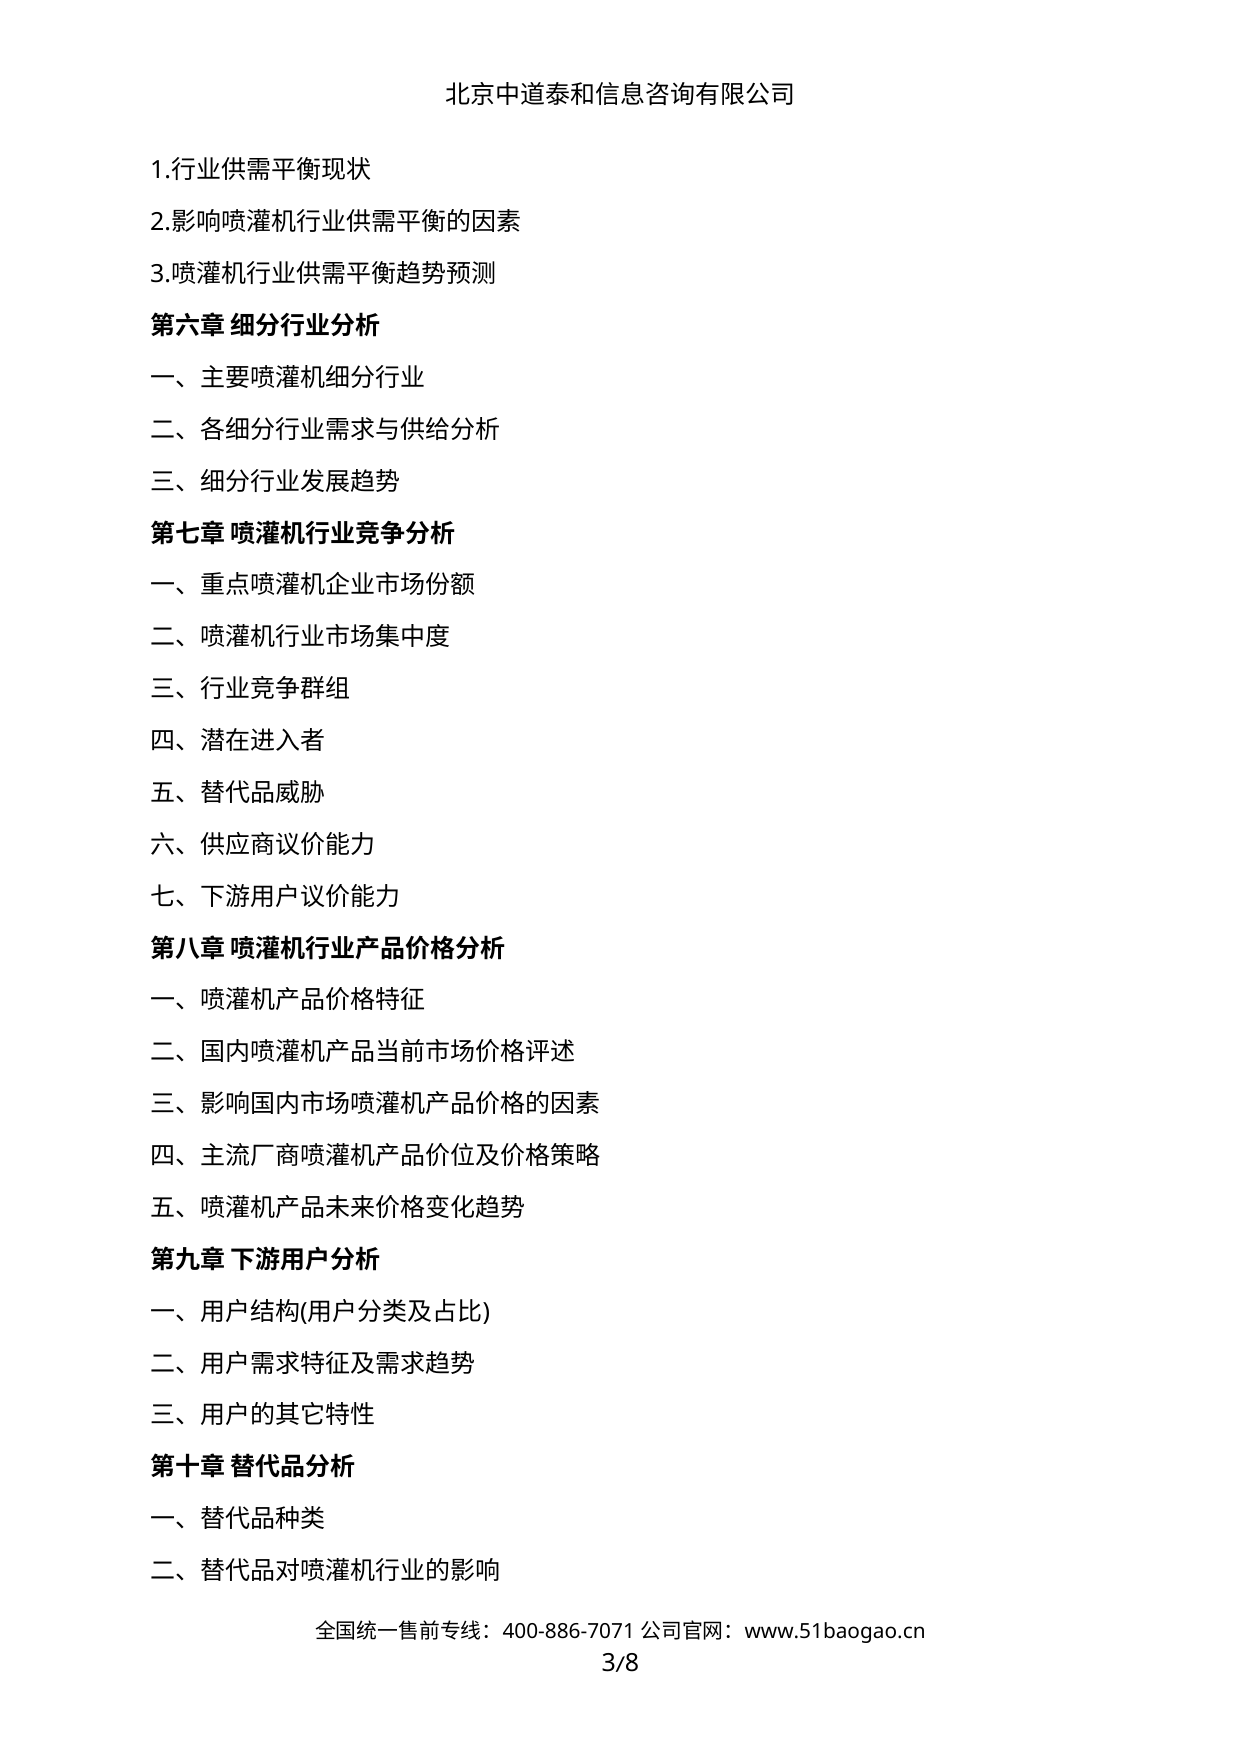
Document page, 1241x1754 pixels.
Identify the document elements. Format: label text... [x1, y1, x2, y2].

text 3.喷灌机行业供需平衡趋势预测 [150, 254, 1090, 290]
text 二、国内喷灌机产品当前市场价格评述 [150, 1032, 1090, 1068]
text 三、用户的其它特性 [150, 1395, 1090, 1431]
text 第七章 喷灌机行业竞争分析 [150, 513, 1090, 549]
text 一、主要喷灌机细分行业 [150, 357, 1090, 394]
text 二、替代品对喷灌机行业的影响 [150, 1551, 1090, 1587]
text 第八章 喷灌机行业产品价格分析 [150, 928, 1090, 964]
text 六、供应商议价能力 [150, 824, 1090, 861]
text 一、喷灌机产品价格特征 [150, 980, 1090, 1016]
text 一、用户结构(用户分类及占比) [150, 1291, 1090, 1327]
text 三、行业竞争群组 [150, 669, 1090, 705]
text 一、替代品种类 [150, 1499, 1090, 1535]
text 七、下游用户议价能力 [150, 876, 1090, 912]
text 二、各细分行业需求与供给分析 [150, 409, 1090, 446]
text 第十章 替代品分析 [150, 1447, 1090, 1483]
text 二、喷灌机行业市场集中度 [150, 617, 1090, 653]
text 一、重点喷灌机企业市场份额 [150, 565, 1090, 601]
text 五、替代品威胁 [150, 772, 1090, 809]
text 四、主流厂商喷灌机产品价位及价格策略 [150, 1136, 1090, 1172]
text 1.行业供需平衡现状 [150, 150, 1090, 186]
text 第六章 细分行业分析 [150, 306, 1090, 342]
text 二、用户需求特征及需求趋势 [150, 1343, 1090, 1379]
text 三、细分行业发展趋势 [150, 461, 1090, 497]
text 四、潜在进入者 [150, 721, 1090, 757]
text 第九章 下游用户分析 [150, 1239, 1090, 1276]
text 三、影响国内市场喷灌机产品价格的因素 [150, 1084, 1090, 1120]
text 五、喷灌机产品未来价格变化趋势 [150, 1187, 1090, 1224]
text 2.影响喷灌机行业供需平衡的因素 [150, 202, 1090, 238]
